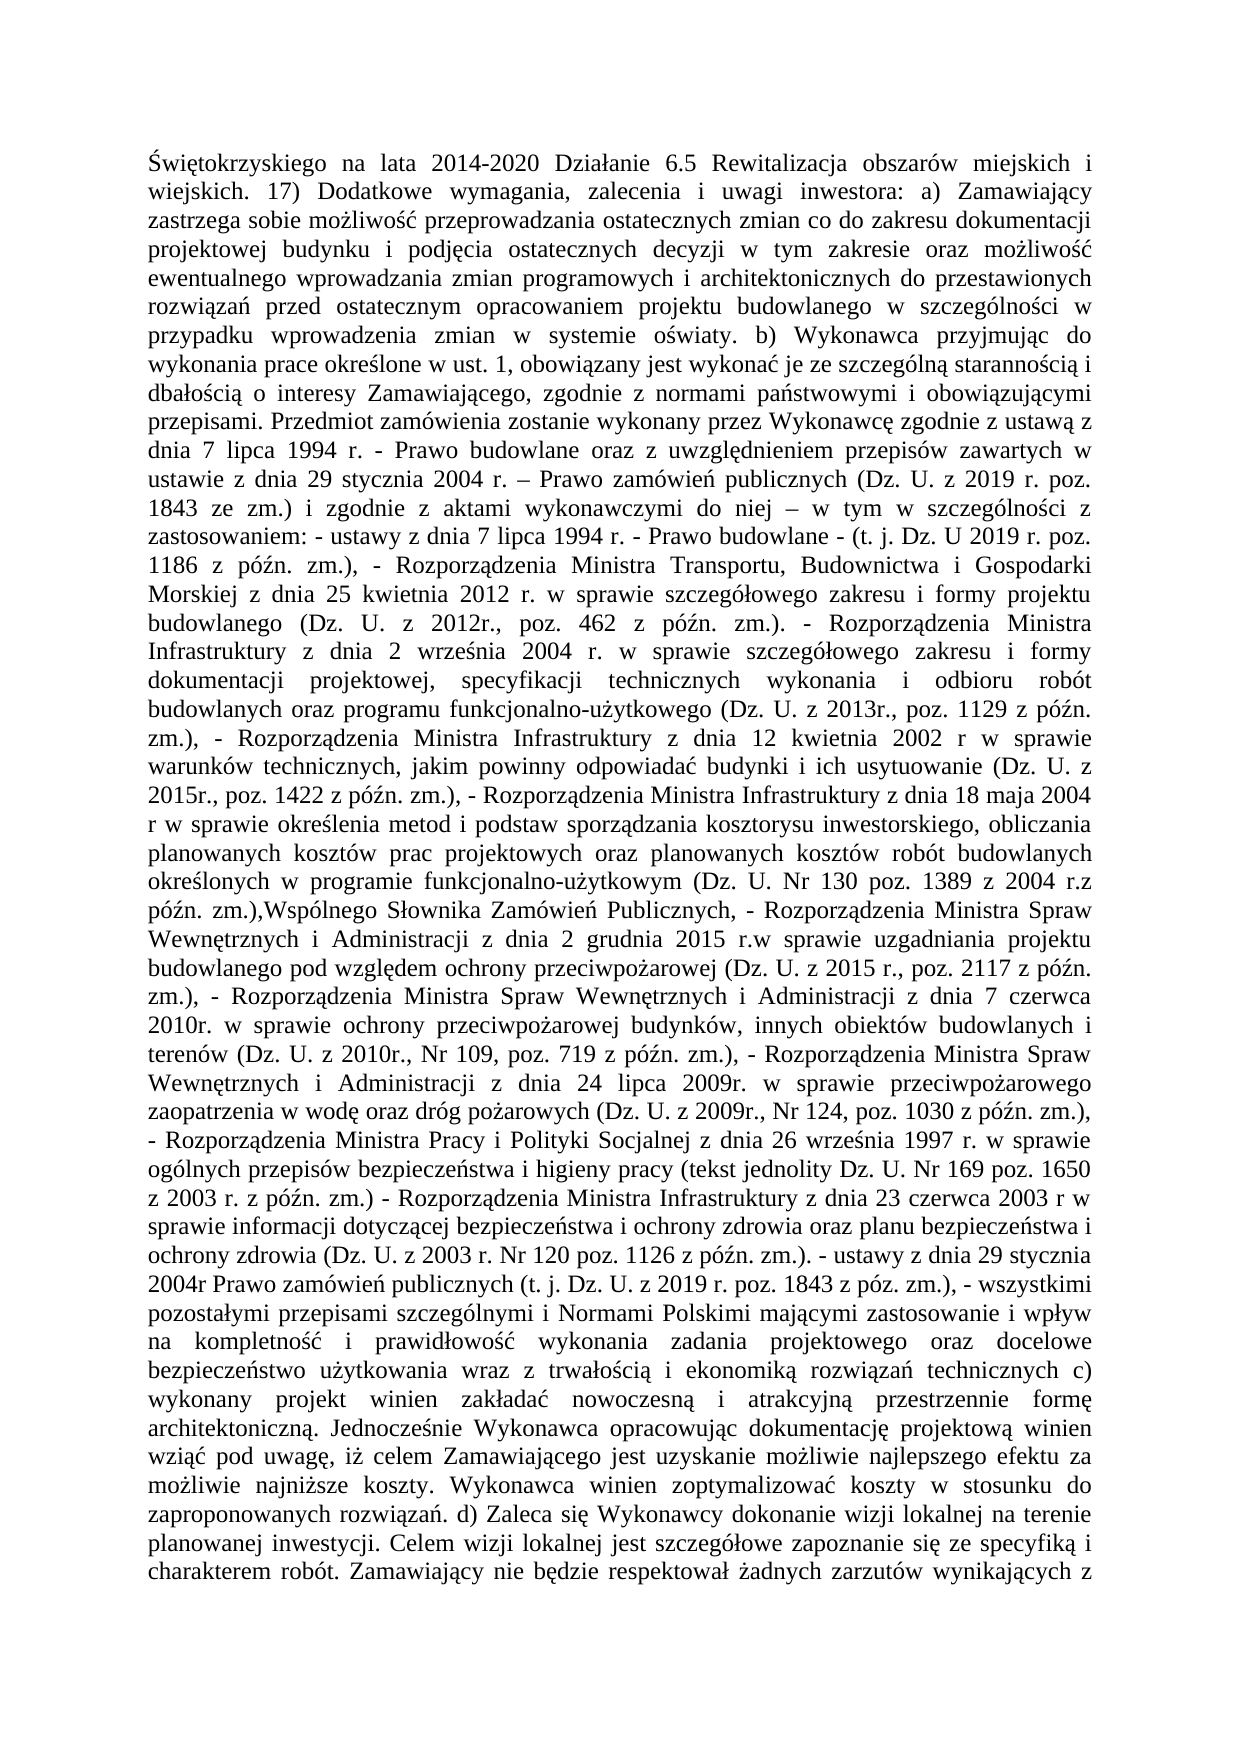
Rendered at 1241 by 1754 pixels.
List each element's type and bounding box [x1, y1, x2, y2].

text [148, 148, 1093, 1585]
